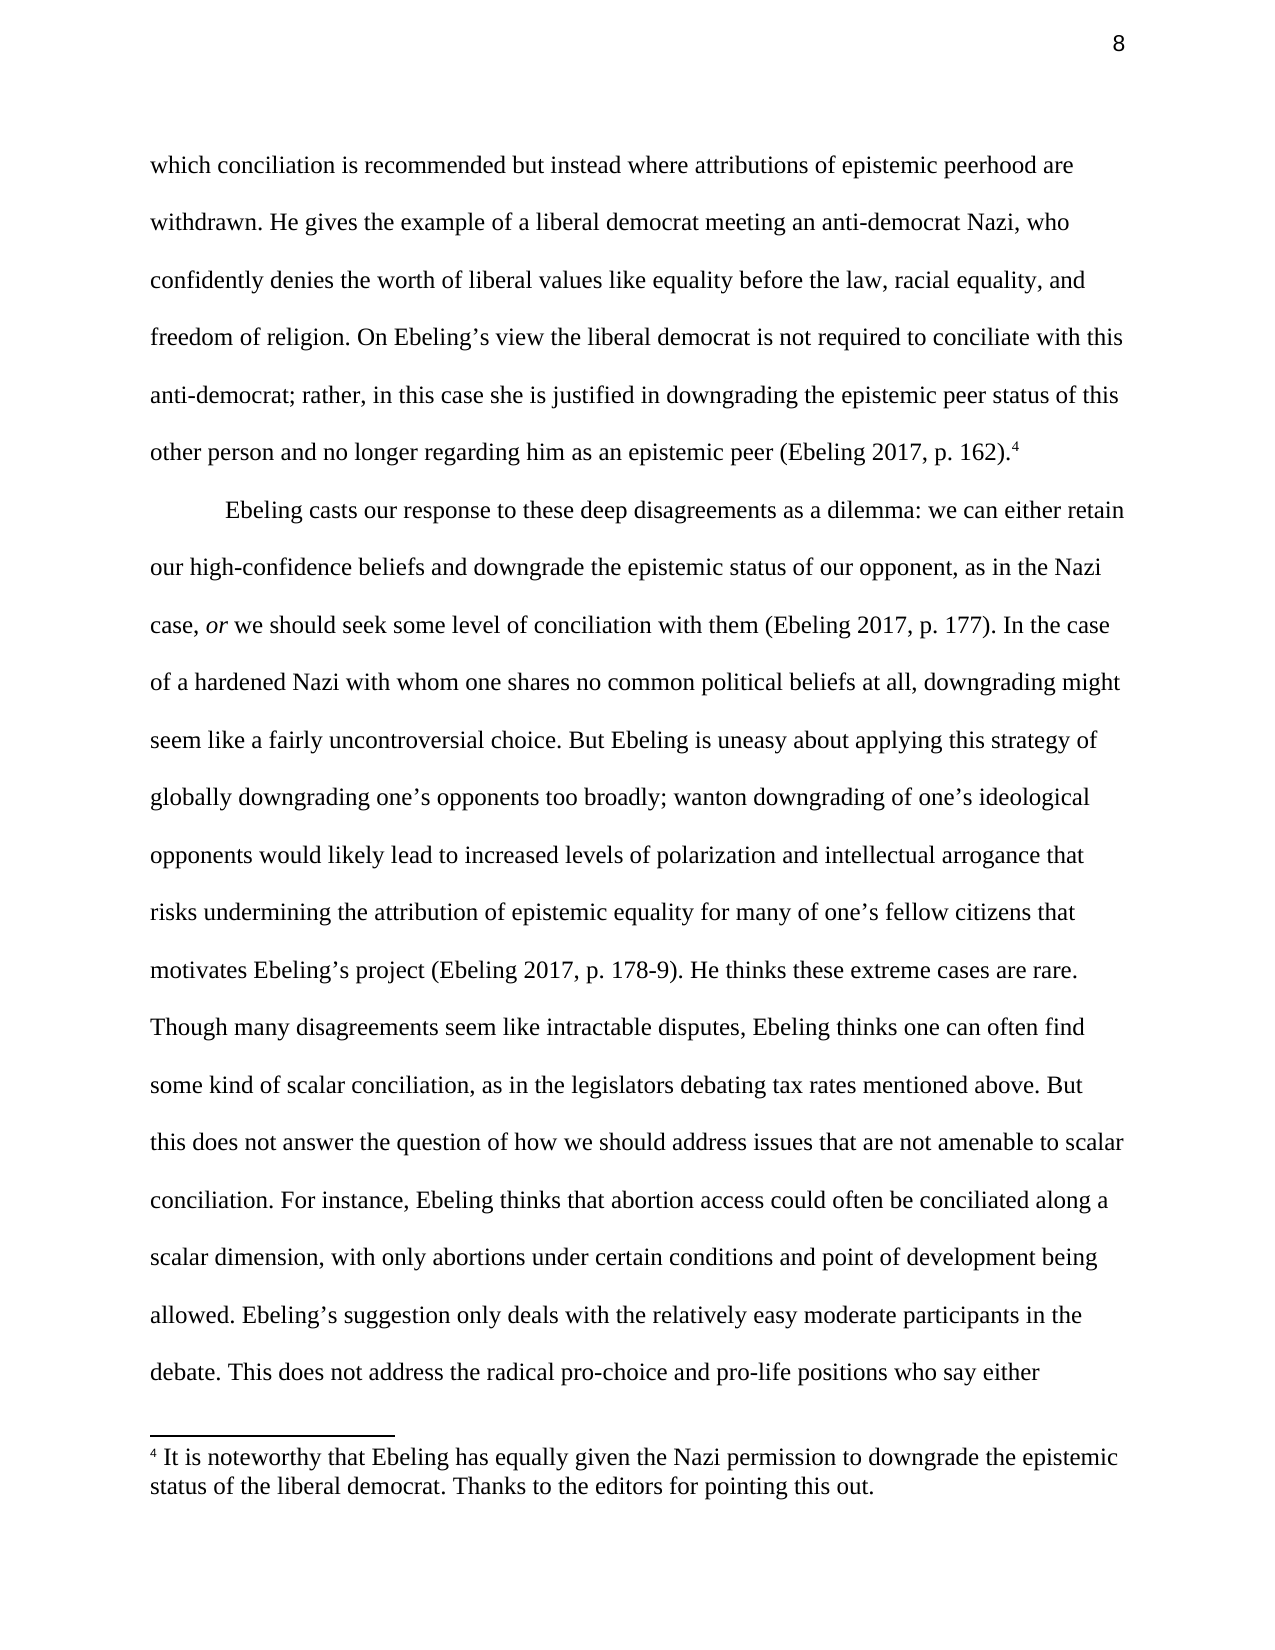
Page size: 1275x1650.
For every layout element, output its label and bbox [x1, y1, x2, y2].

text [150, 495, 1125, 1386]
text [150, 150, 1125, 466]
